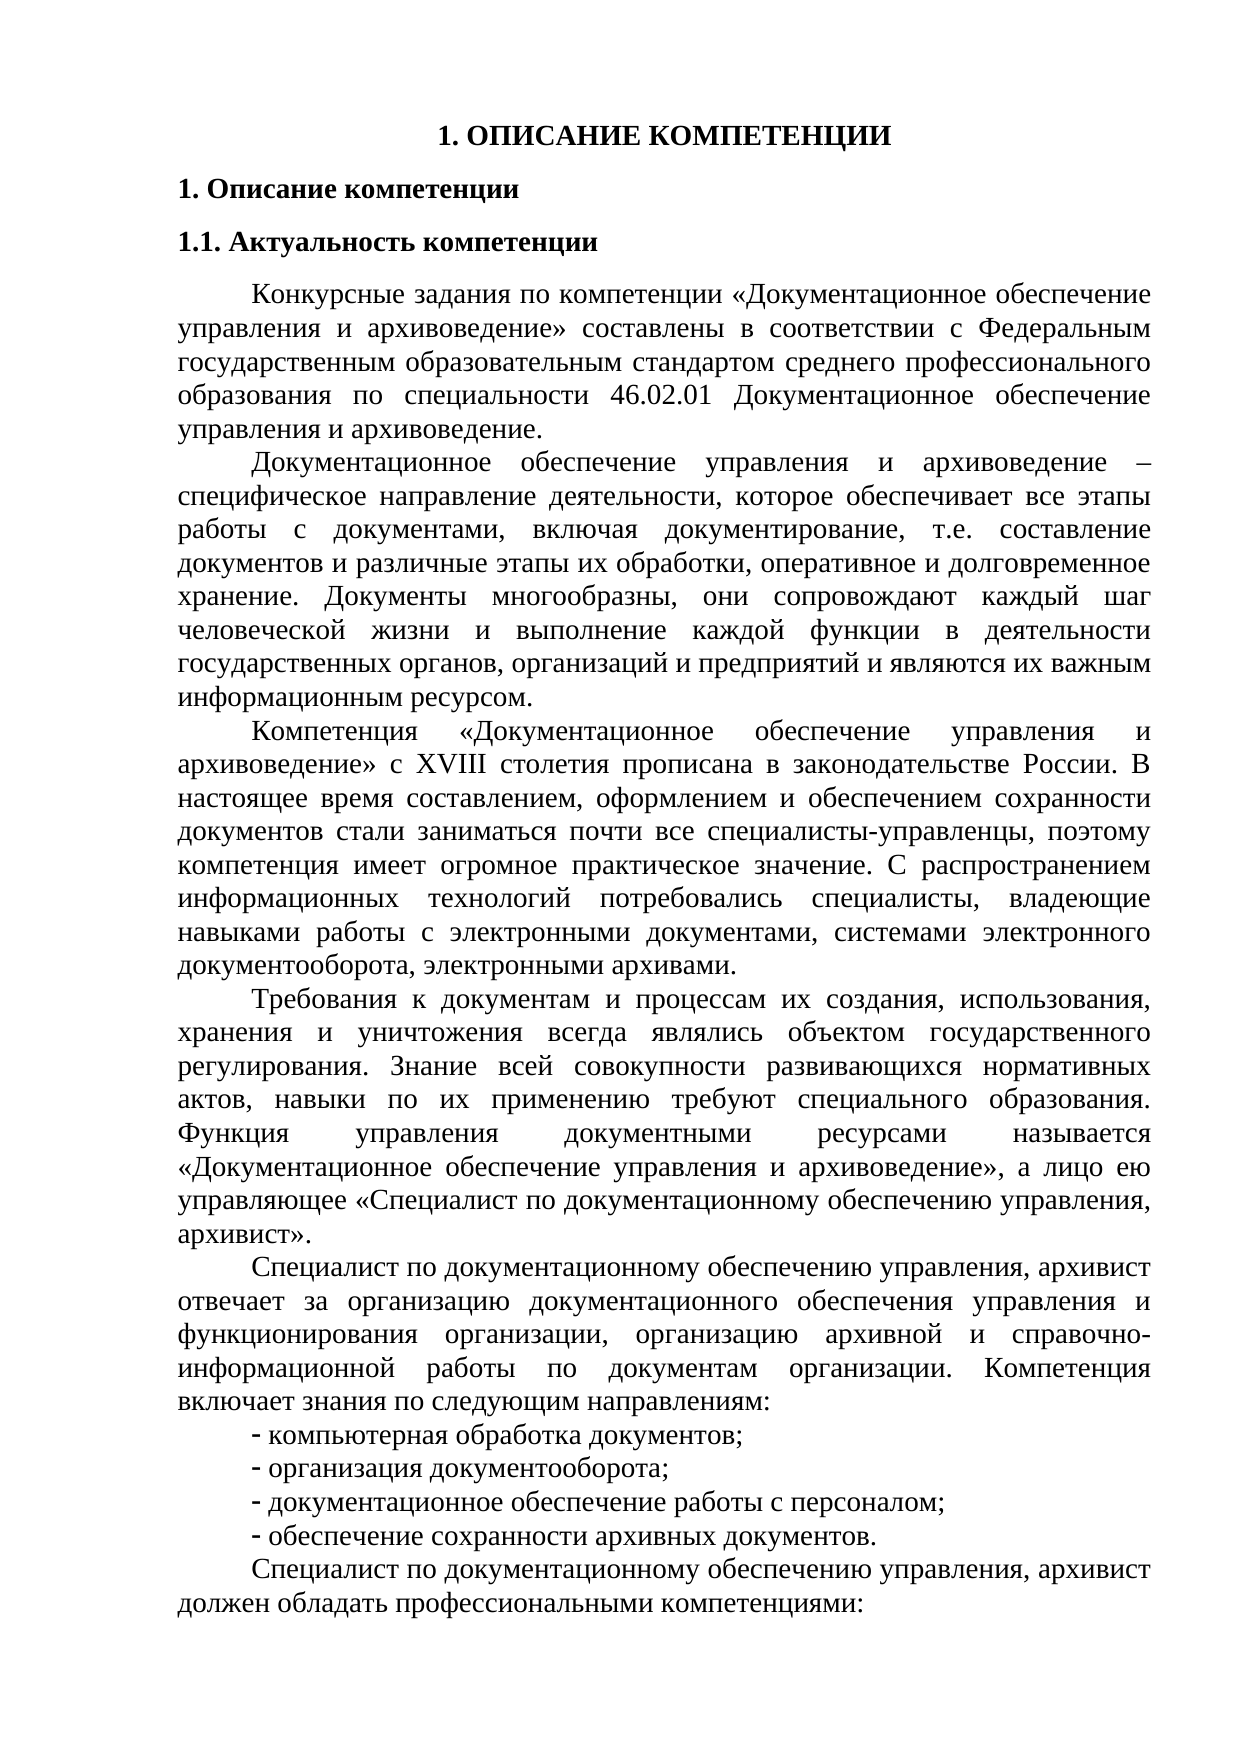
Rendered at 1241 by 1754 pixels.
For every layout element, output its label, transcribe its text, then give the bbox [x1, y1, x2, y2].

text 1. ОПИСАНИЕ КОМПЕТЕНЦИИ [177, 118, 1152, 152]
text Специалист по документационному обеспечению управления, архивист отвечает за организацию документационного обеспечения управления и функционирования организации, организацию архивной и справочно-информационной работы по документам организации. Компетенция включает знания по следующим направлениям: [177, 1249, 1152, 1417]
text Компетенция «Документационное обеспечение управления и архивоведение» с XVIII столетия прописана в законодательстве России. В настоящее время составлением, оформлением и обеспечением сохранности документов стали заниматься почти все специалисты-управленцы, поэтому компетенция имеет огромное практическое значение. С распространением информационных технологий потребовались специалисты, владеющие навыками работы с электронными документами, системами электронного документооборота, электронными архивами. [177, 713, 1152, 981]
text Документационное обеспечение управления и архивоведение – специфическое направление деятельности, которое обеспечивает все этапы работы с документами, включая документирование, т.е. составление документов и различные этапы их обработки, оперативное и долговременное хранение. Документы многообразны, они сопровождают каждый шаг человеческой жизни и выполнение каждой функции в деятельности государственных органов, организаций и предприятий и являются их важным информационным ресурсом. [177, 444, 1152, 713]
text Специалист по документационному обеспечению управления, архивист должен обладать профессиональными компетенциями: [177, 1552, 1152, 1619]
text 1.1. Актуальность компетенции [177, 224, 1152, 257]
text документационное обеспечение работы с персоналом; [177, 1484, 1152, 1518]
text 1. Описание компетенции [177, 171, 1152, 204]
text организация документооборота; [177, 1451, 1152, 1484]
text компьютерная обработка документов; [177, 1417, 1152, 1451]
text обеспечение сохранности архивных документов. [177, 1518, 1152, 1552]
text Требования к документам и процессам их создания, использования, хранения и уничтожения всегда являлись объектом государственного регулирования. Знание всей совокупности развивающихся нормативных актов, навыки по их применению требуют специального образования. Функция управления документными ресурсами называется «Документационное обеспечение управления и архивоведение», а лицо ею управляющее «Специалист по документационному обеспечению управления, архивист». [177, 981, 1152, 1249]
text Конкурсные задания по компетенции «Документационное обеспечение управления и архивоведение» составлены в соответствии с Федеральным государственным образовательным стандартом среднего профессионального образования по специальности 46.02.01 Документационное обеспечение управления и архивоведение. [177, 277, 1152, 444]
